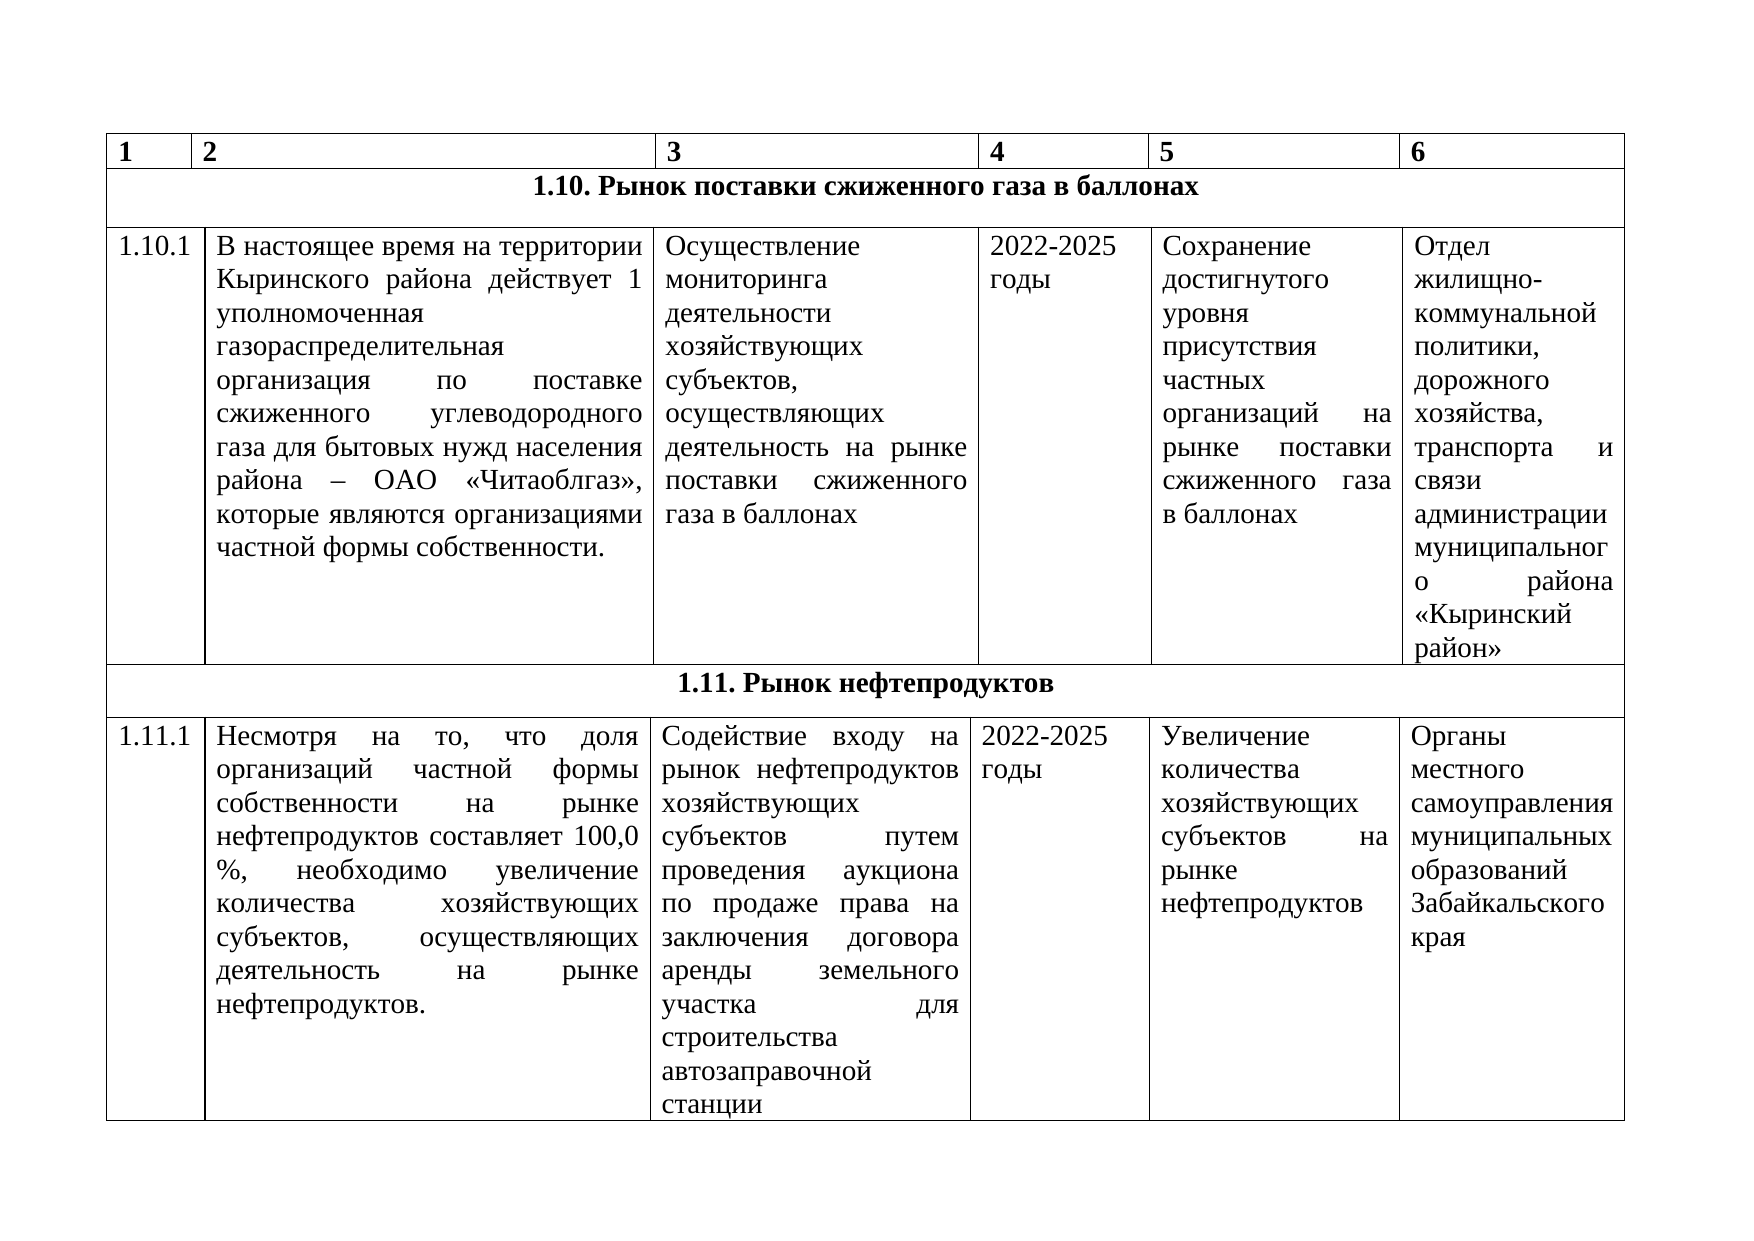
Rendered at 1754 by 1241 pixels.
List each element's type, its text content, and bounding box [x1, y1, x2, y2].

table_cell Отдел жилищно-коммунальной политики, дорожного хозяйства, транспорта и связи администрации муниципального района «Кыринский район» [1403, 228, 1624, 664]
table_cell Органы местного самоуправления муниципальных образований Забайкальского края [1400, 718, 1624, 1120]
table_cell Увеличение количества хозяйствующих субъектов на рынке нефтепродуктов [1150, 718, 1399, 1120]
table_header 2 [192, 134, 655, 167]
table_cell В настоящее время на территории Кыринского района действует 1 уполномоченная газораспределительная организация по поставке сжиженного углеводородного газа для бытовых нужд населения района – ОАО «Читаоблгаз», которые являются организациями частной формы собственности. [206, 228, 653, 664]
table_header 5 [1149, 134, 1399, 167]
table_cell Несмотря на то, что доля организаций частной формы собственности на рынке нефтепродуктов составляет 100,0 %, необходимо увеличение количества хозяйствующих субъектов, осуществляющих деятельность на рынке нефтепродуктов. [206, 718, 650, 1120]
table_cell 2022-2025 годы [979, 228, 1151, 664]
table_header 4 [979, 134, 1148, 167]
table_header 1 [107, 134, 191, 167]
table_cell 1.11. Рынок нефтепродуктов [107, 665, 1624, 717]
table_cell 1.11.1 [107, 718, 204, 1120]
table_cell Содействие входу на рынок нефтепродуктов хозяйствующих субъектов путем проведения аукциона по продаже права на заключения договора аренды земельного участка для строительства автозаправочной станции [651, 718, 970, 1120]
table_cell 2022-2025 годы [971, 718, 1149, 1120]
table_cell 1.10. Рынок поставки сжиженного газа в баллонах [107, 169, 1624, 227]
table_cell Осуществление мониторинга деятельности хозяйствующих субъектов, осуществляющих деятельность на рынке поставки сжиженного газа в баллонах [654, 228, 978, 664]
table_cell Сохранение достигнутого уровня присутствия частных организаций на рынке поставки сжиженного газа в баллонах [1152, 228, 1402, 664]
table_cell 1.10.1 [107, 228, 204, 664]
table_header 3 [656, 134, 978, 167]
table_header 6 [1400, 134, 1624, 167]
